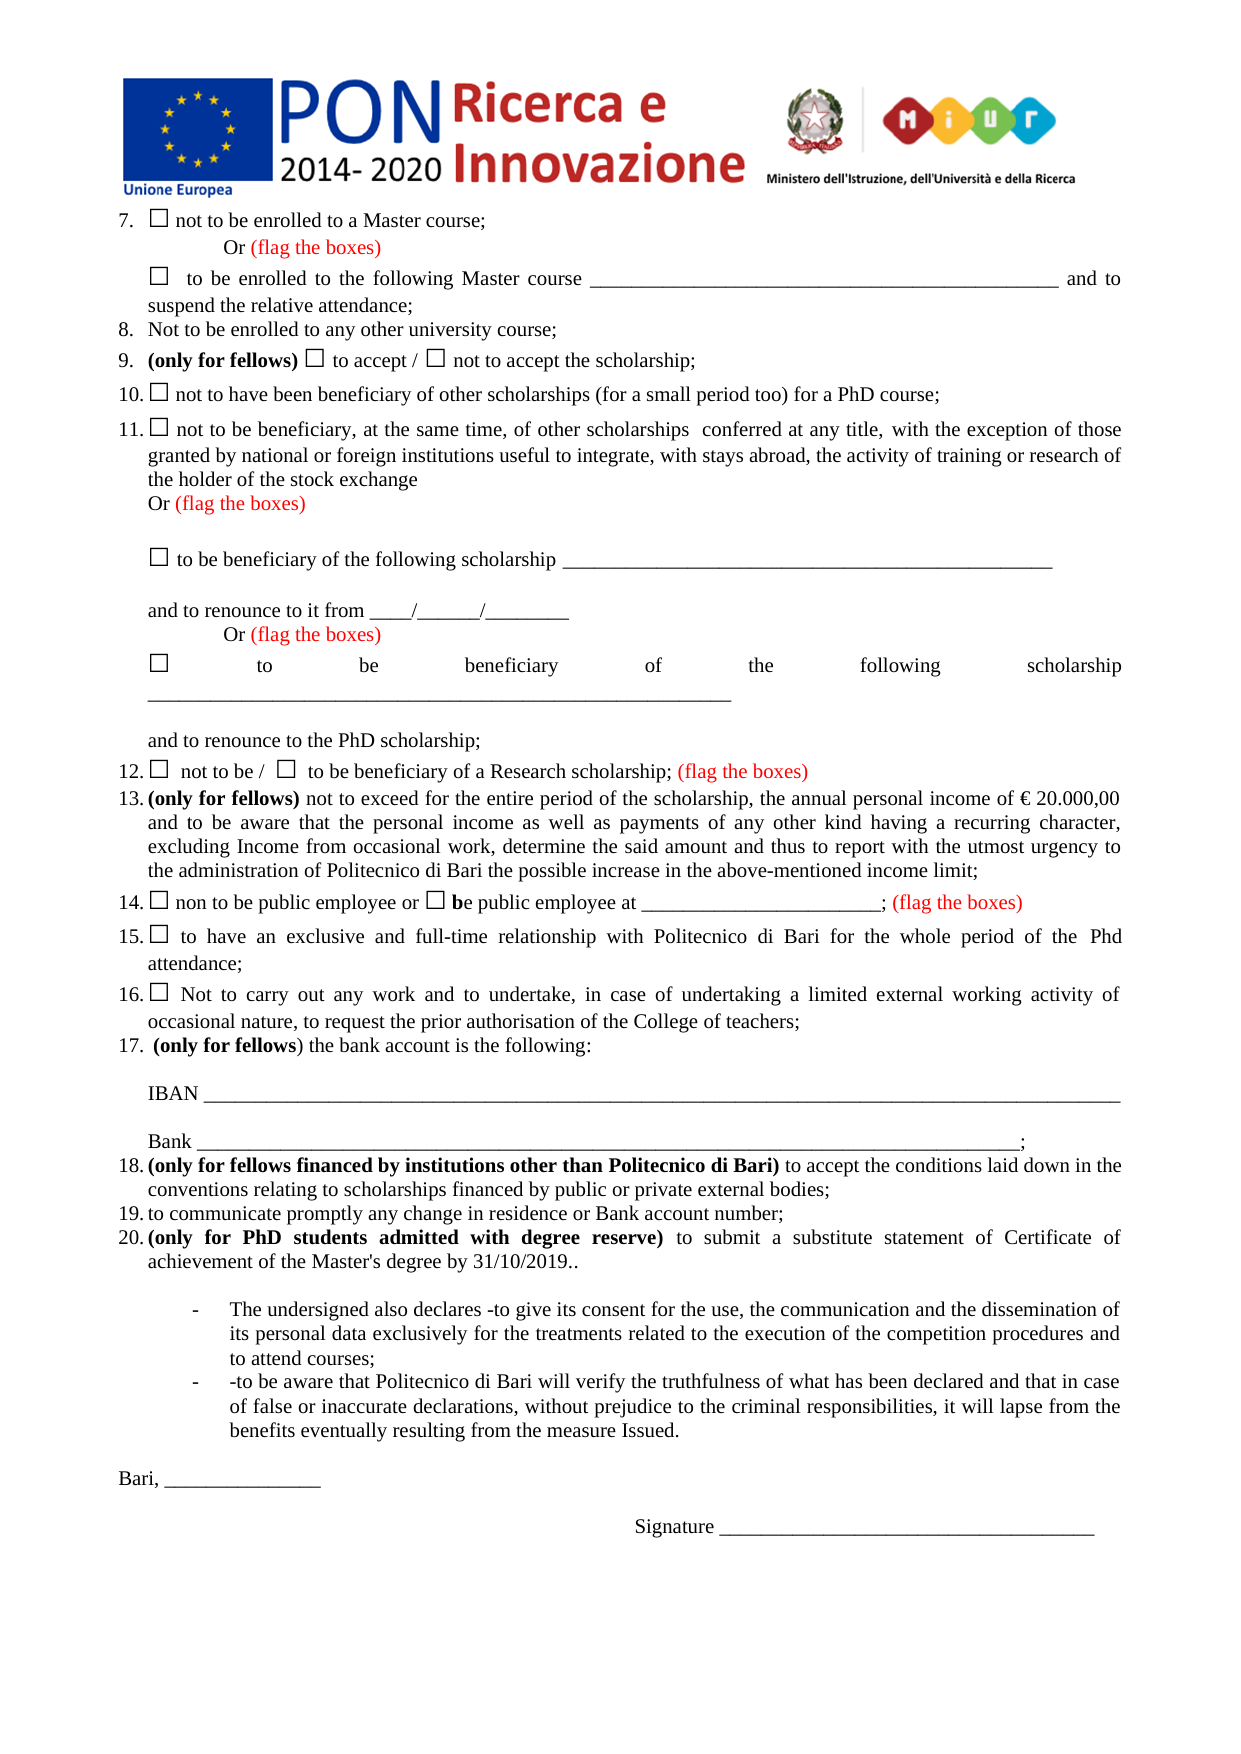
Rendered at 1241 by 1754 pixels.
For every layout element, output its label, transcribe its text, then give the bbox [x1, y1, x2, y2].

list and to renounce to it from ____/______/________ [148, 598, 1122, 622]
list Not to carry out any work and to undertake, in case of undertaking a limited external working activity of occasional nature, to request the prior authorisation of the College of teachers; [118, 974, 1122, 1033]
picture [118, 73, 1097, 201]
list not to be / to be beneficiary of a Research scholarship; (flag the boxes) [118, 752, 1122, 786]
list Not to be enrolled to any other university course; [118, 317, 1122, 341]
list not to be beneficiary, at the same time, of other scholarships conferred at any title, with the exception of those granted by national or foreign institutions useful to integrate, with stays abroad, the activity of training or research of the holder of the stock exchange [118, 409, 1122, 491]
list (only for PhD students admitted with degree reserve) to submit a substitute statement of Certificate of achievement of the Master's degree by 31/10/2019.. [118, 1225, 1122, 1273]
text Bari, _______________ [118, 1466, 1122, 1490]
list -to be aware that Politecnico di Bari will verify the truthfulness of what has been declared and that in case of false or inaccurate declarations, without prejudice to the criminal responsibilities, it will lapse from the benefits eventually resulting from the measure Issued. [192, 1369, 1122, 1442]
list to communicate promptly any change in residence or Bank account number; [118, 1201, 1122, 1225]
text Signature ____________________________________ [562, 1514, 1122, 1538]
list Or (flag the boxes) [148, 622, 1122, 646]
list (only for fellows) not to exceed for the entire period of the scholarship, the annual personal income of € 20.000,00 and to be aware that the personal income as well as payments of any other kind having a recurring character, excluding Income from occasional work, determine the said amount and thus to report with the utmost urgency to the administration of Politecnico di Bari the possible increase in the above-mentioned income limit; [118, 786, 1122, 882]
list (only for fellows) the bank account is the following: [118, 1033, 1122, 1057]
list (only for fellows financed by institutions other than Politecnico di Bari) to accept the conditions laid down in the conventions relating to scholarships financed by public or private external bodies; [118, 1153, 1122, 1201]
list Or (flag the boxes) [148, 235, 1122, 259]
list (only for fellows) to accept / not to accept the scholarship; [118, 341, 1122, 375]
list The undersigned also declares -to give its consent for the use, the communication and the dissemination of its personal data exclusively for the treatments related to the execution of the competition procedures and to attend courses; [192, 1297, 1122, 1369]
list not to be enrolled to a Master course; [118, 201, 1122, 235]
list to be enrolled to the following Master course _____________________________________________ and to suspend the relative attendance; [148, 259, 1122, 317]
list to be beneficiary of the following scholarship ________________________________________________________ [148, 646, 1122, 704]
list IBAN ________________________________________________________________________________________ [148, 1081, 1122, 1105]
list to be beneficiary of the following scholarship _______________________________________________ [148, 539, 1122, 573]
list not to have been beneficiary of other scholarships (for a small period too) for a PhD course; [118, 375, 1122, 409]
list Or (flag the boxes) [148, 491, 1122, 515]
list to have an exclusive and full-time relationship with Politecnico di Bari for the whole period of the Phd attendance; [118, 916, 1122, 974]
list and to renounce to the PhD scholarship; [148, 728, 1122, 752]
list Bank _______________________________________________________________________________; [148, 1129, 1122, 1153]
list non to be public employee or be public employee at _______________________; (flag the boxes) [118, 882, 1122, 916]
